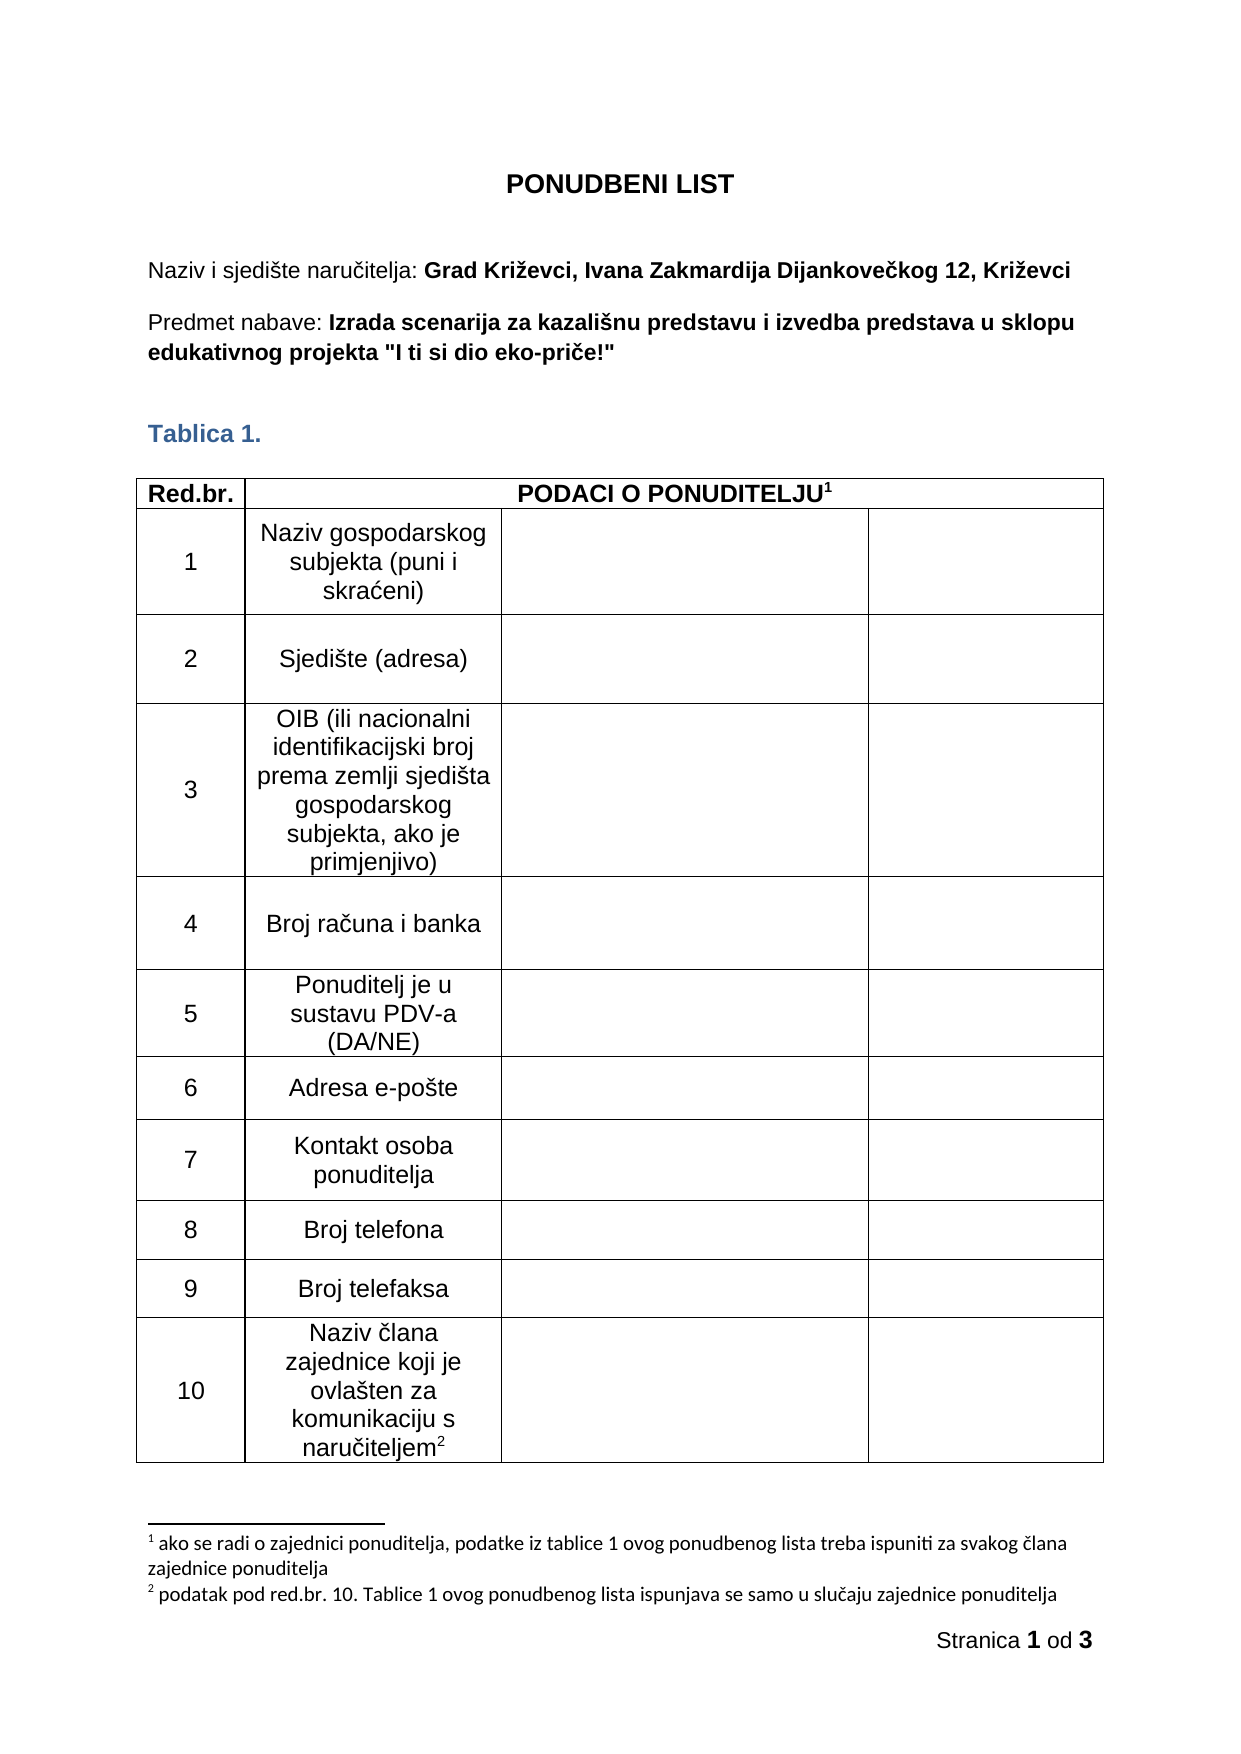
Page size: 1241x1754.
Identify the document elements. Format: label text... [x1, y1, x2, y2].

table_cell [869, 1260, 1103, 1317]
table_cell [502, 1260, 868, 1317]
text Predmet nabave: Izrada scenarija za kazališnu predstavu i izvedba predstava u sklopu edukativnog projekta "I ti si dio eko-priče!" [148, 308, 1093, 365]
table_cell 4 [137, 877, 244, 969]
subtitle PONUDBENI LIST [148, 168, 1093, 200]
table_cell 7 [137, 1120, 244, 1199]
table_cell [502, 1057, 868, 1119]
table_cell [869, 704, 1103, 876]
table_cell 10 [137, 1318, 244, 1462]
table_cell OIB (ili nacionalni identifikacijski broj prema zemlji sjedišta gospodarskog subjekta, ako je primjenjivo) [246, 704, 501, 876]
table_cell [502, 509, 868, 614]
table_cell 5 [137, 970, 244, 1056]
table_cell Ponuditelj je u sustavu PDV-a (DA/NE) [246, 970, 501, 1056]
table_cell [502, 1120, 868, 1199]
table_cell [502, 704, 868, 876]
table_cell [869, 615, 1103, 702]
table_cell 3 [137, 704, 244, 876]
table_cell [869, 877, 1103, 969]
table_header Red.br. [137, 479, 244, 508]
table_cell [869, 509, 1103, 614]
table_cell [502, 1318, 868, 1462]
table_cell [869, 970, 1103, 1056]
table_cell 9 [137, 1260, 244, 1317]
table_cell [869, 1201, 1103, 1259]
table_cell [502, 877, 868, 969]
table_cell [502, 615, 868, 702]
table_cell Kontakt osoba ponuditelja [246, 1120, 501, 1199]
table_cell 6 [137, 1057, 244, 1119]
table_cell Naziv gospodarskog subjekta (puni i skraćeni) [246, 509, 501, 614]
table_header PODACI O PONUDITELJU [246, 479, 1103, 508]
table_cell Sjedište (adresa) [246, 615, 501, 702]
subtitle Tablica 1. [148, 419, 1093, 448]
table_cell [869, 1318, 1103, 1462]
text Naziv i sjedište naručitelja: Grad Križevci, Ivana Zakmardija Dijankovečkog 12, Križevci [148, 257, 1093, 284]
table_cell 8 [137, 1201, 244, 1259]
table_cell 1 [137, 509, 244, 614]
table_cell [869, 1057, 1103, 1119]
table_cell Naziv člana zajednice koji je ovlašten za komunikaciju s naručiteljem [246, 1318, 501, 1462]
table_cell Broj telefaksa [246, 1260, 501, 1317]
table_cell Broj telefona [246, 1201, 501, 1259]
table_cell Broj računa i banka [246, 877, 501, 969]
table_cell [502, 970, 868, 1056]
table_cell Adresa e-pošte [246, 1057, 501, 1119]
table_cell 2 [137, 615, 244, 702]
table_cell [869, 1120, 1103, 1199]
table_cell [502, 1201, 868, 1259]
